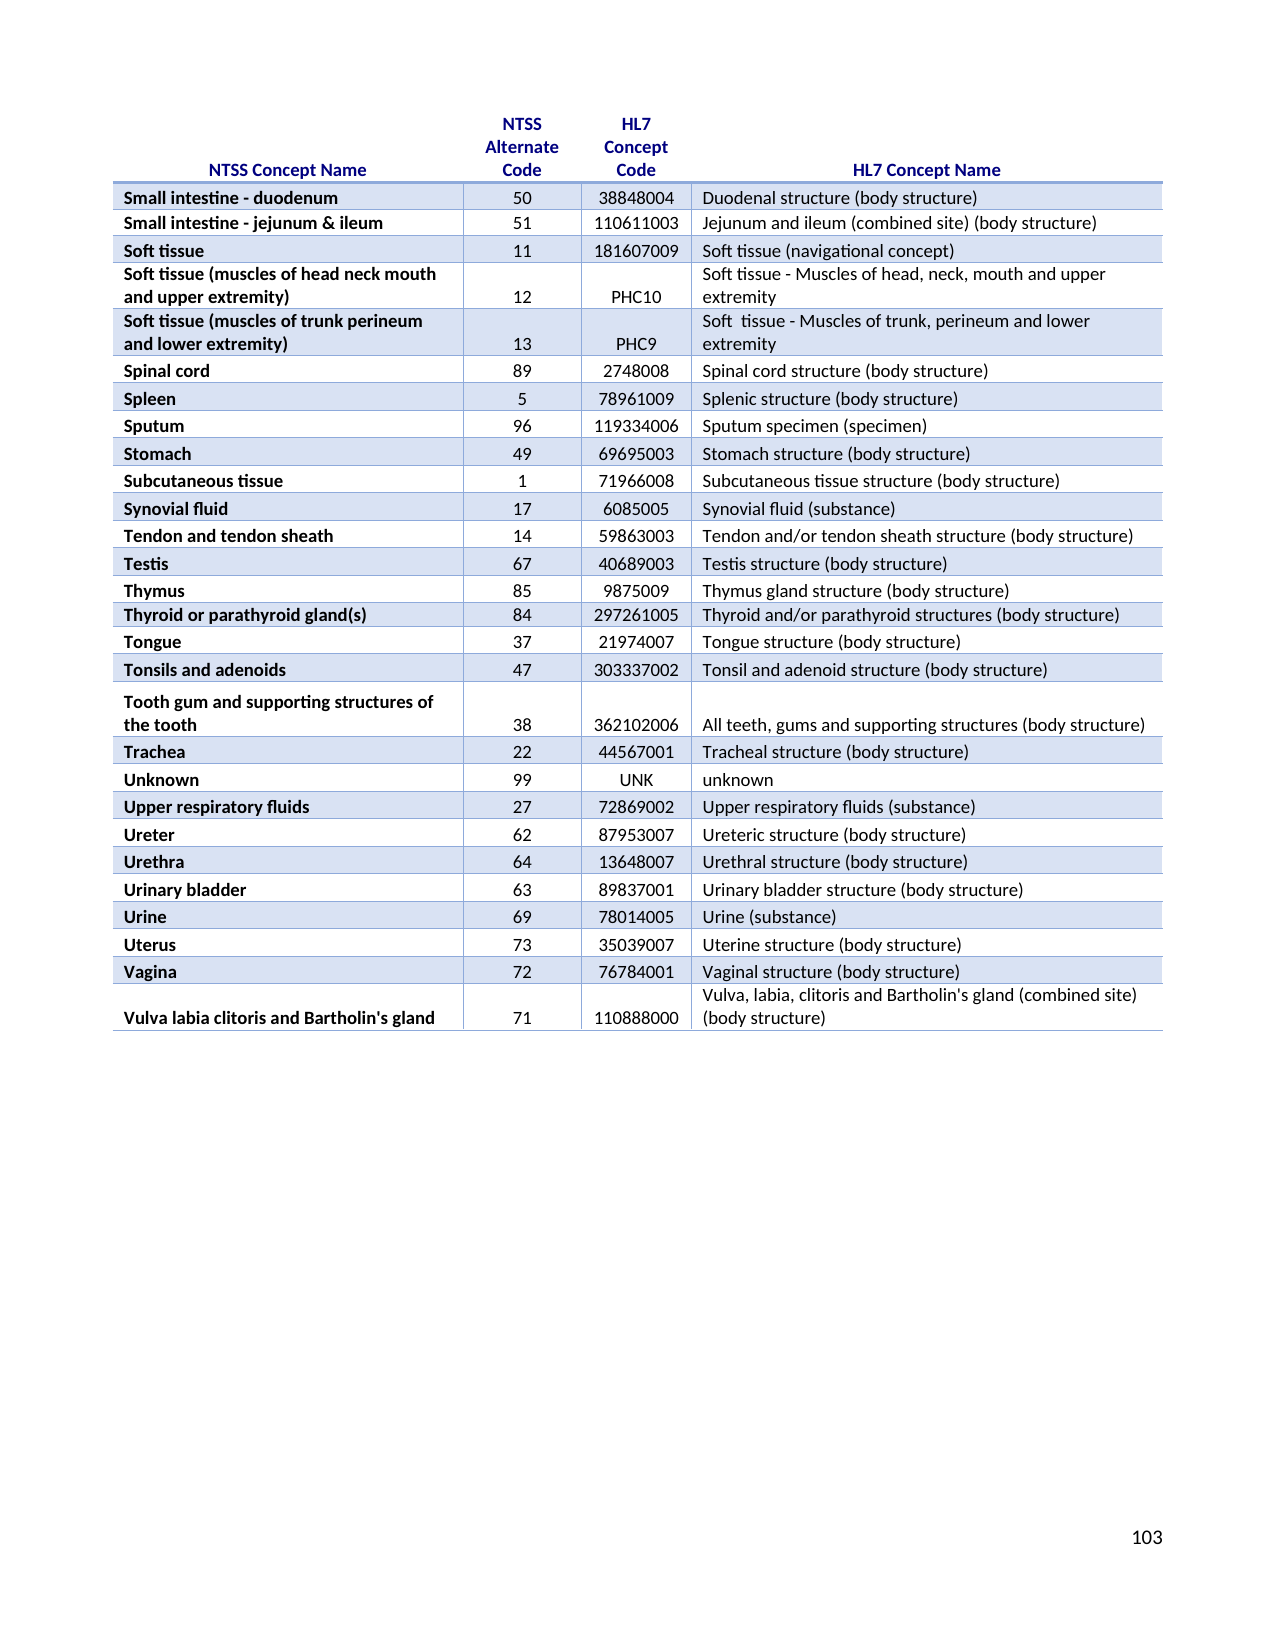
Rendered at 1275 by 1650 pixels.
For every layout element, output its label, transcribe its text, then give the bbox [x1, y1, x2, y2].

table_cell Thymus [113, 576, 463, 602]
table_cell PHC9 [582, 309, 691, 355]
table_cell 69 [464, 902, 581, 928]
table_cell Urethral structure (body structure) [692, 847, 1162, 873]
table_cell 1 [464, 466, 581, 492]
table_cell 6085005 [582, 493, 691, 520]
table_cell Spleen [113, 383, 463, 410]
table_cell Tonsil and adenoid structure (body structure) [692, 654, 1162, 681]
table_cell Splenic structure (body structure) [692, 383, 1162, 410]
table_cell 303337002 [582, 654, 691, 681]
table_cell Soft tissue [113, 236, 463, 262]
table_cell 96 [464, 411, 581, 437]
table_cell 12 [464, 263, 581, 308]
table_cell Tooth gum and supporting structures of the tooth [113, 682, 463, 736]
table_cell 9875009 [582, 576, 691, 602]
table_cell Urine (substance) [692, 902, 1162, 928]
table_header NTSS Concept Name [113, 113, 463, 181]
table_header HL7 Concept Code [581, 113, 691, 181]
table_cell 5 [464, 383, 581, 410]
table_cell Thyroid or parathyroid gland(s) [113, 603, 463, 626]
table_cell Vulva, labia, clitoris and Bartholin's gland (combined site) (body structure) [692, 984, 1162, 1029]
table_cell 17 [464, 493, 581, 520]
table_cell 72 [464, 957, 581, 983]
table_cell 47 [464, 654, 581, 681]
table_cell Uterine structure (body structure) [692, 929, 1162, 956]
table_cell All teeth, gums and supporting structures (body structure) [692, 682, 1162, 736]
table_cell Synovial fluid (substance) [692, 493, 1162, 520]
table_cell Duodenal structure (body structure) [692, 184, 1162, 209]
table_cell 35039007 [582, 929, 691, 956]
table_cell 2748008 [582, 356, 691, 382]
table_cell Soft tissue - Muscles of trunk, perineum and lower extremity [692, 309, 1162, 355]
table_cell Soft tissue (navigational concept) [692, 236, 1162, 262]
table_cell Urine [113, 902, 463, 928]
table_cell 119334006 [582, 411, 691, 437]
table_cell Thymus gland structure (body structure) [692, 576, 1162, 602]
table_cell 76784001 [582, 957, 691, 983]
table_cell Vulva labia clitoris and Bartholin's gland [113, 984, 463, 1029]
table_cell 73 [464, 929, 581, 956]
table_cell Tracheal structure (body structure) [692, 737, 1162, 763]
table_cell Jejunum and ileum (combined site) (body structure) [692, 210, 1162, 234]
table_cell Ureter [113, 819, 463, 846]
table_cell Vagina [113, 957, 463, 983]
table_cell Stomach [113, 438, 463, 465]
table_cell 84 [464, 603, 581, 626]
table_cell Thyroid and/or parathyroid structures (body structure) [692, 603, 1162, 626]
table_cell Ureteric structure (body structure) [692, 819, 1162, 846]
table_cell PHC10 [582, 263, 691, 308]
table_cell UNK [582, 764, 691, 791]
table_cell 62 [464, 819, 581, 846]
table_cell 362102006 [582, 682, 691, 736]
table_cell 71 [464, 984, 581, 1029]
table_cell 71966008 [582, 466, 691, 492]
table_cell Testis [113, 548, 463, 575]
table_cell 85 [464, 576, 581, 602]
table_cell 89 [464, 356, 581, 382]
table_cell Upper respiratory fluids (substance) [692, 792, 1162, 818]
table_cell 13 [464, 309, 581, 355]
table_cell 63 [464, 874, 581, 901]
table_cell 22 [464, 737, 581, 763]
table_cell 49 [464, 438, 581, 465]
table_cell 78961009 [582, 383, 691, 410]
table_cell 72869002 [582, 792, 691, 818]
table_cell Upper respiratory fluids [113, 792, 463, 818]
table_cell Subcutaneous tissue [113, 466, 463, 492]
table_cell 89837001 [582, 874, 691, 901]
table_cell 69695003 [582, 438, 691, 465]
table_cell 64 [464, 847, 581, 873]
table_cell 37 [464, 627, 581, 653]
table_cell Sputum specimen (specimen) [692, 411, 1162, 437]
table_cell 44567001 [582, 737, 691, 763]
table_cell 297261005 [582, 603, 691, 626]
table_cell Uterus [113, 929, 463, 956]
table_cell Tendon and tendon sheath [113, 521, 463, 547]
table_cell Tongue structure (body structure) [692, 627, 1162, 653]
table_cell Tonsils and adenoids [113, 654, 463, 681]
table_cell Urethra [113, 847, 463, 873]
table_cell 50 [464, 184, 581, 209]
table_cell 59863003 [582, 521, 691, 547]
table_cell 27 [464, 792, 581, 818]
table_cell Soft tissue (muscles of trunk perineum and lower extremity) [113, 309, 463, 355]
table_cell Trachea [113, 737, 463, 763]
table_cell Small intestine - jejunum & ileum [113, 210, 463, 234]
table_header NTSS Alternate Code [463, 113, 581, 181]
table_cell 67 [464, 548, 581, 575]
table_cell Urinary bladder [113, 874, 463, 901]
table_cell Spinal cord structure (body structure) [692, 356, 1162, 382]
table_cell unknown [692, 764, 1162, 791]
table_cell 78014005 [582, 902, 691, 928]
table_cell 99 [464, 764, 581, 791]
table_cell Urinary bladder structure (body structure) [692, 874, 1162, 901]
table_cell Tendon and/or tendon sheath structure (body structure) [692, 521, 1162, 547]
table_cell 13648007 [582, 847, 691, 873]
table_cell 87953007 [582, 819, 691, 846]
table_cell Vaginal structure (body structure) [692, 957, 1162, 983]
table_cell 181607009 [582, 236, 691, 262]
table_cell Testis structure (body structure) [692, 548, 1162, 575]
table_cell Soft tissue (muscles of head neck mouth and upper extremity) [113, 263, 463, 308]
table_cell 40689003 [582, 548, 691, 575]
table_cell Synovial fluid [113, 493, 463, 520]
table_cell 110888000 [582, 984, 691, 1029]
table_cell Unknown [113, 764, 463, 791]
table_cell Sputum [113, 411, 463, 437]
table_cell 38 [464, 682, 581, 736]
table_cell 11 [464, 236, 581, 262]
table_cell Small intestine - duodenum [113, 184, 463, 209]
table_cell 14 [464, 521, 581, 547]
table_cell Soft tissue - Muscles of head, neck, mouth and upper extremity [692, 263, 1162, 308]
table_cell Tongue [113, 627, 463, 653]
table_cell Subcutaneous tissue structure (body structure) [692, 466, 1162, 492]
table_cell 38848004 [582, 184, 691, 209]
table_cell 51 [464, 210, 581, 234]
table_cell 21974007 [582, 627, 691, 653]
table_cell Spinal cord [113, 356, 463, 382]
table_header HL7 Concept Name [691, 113, 1162, 181]
table_cell 110611003 [582, 210, 691, 234]
table_cell Stomach structure (body structure) [692, 438, 1162, 465]
